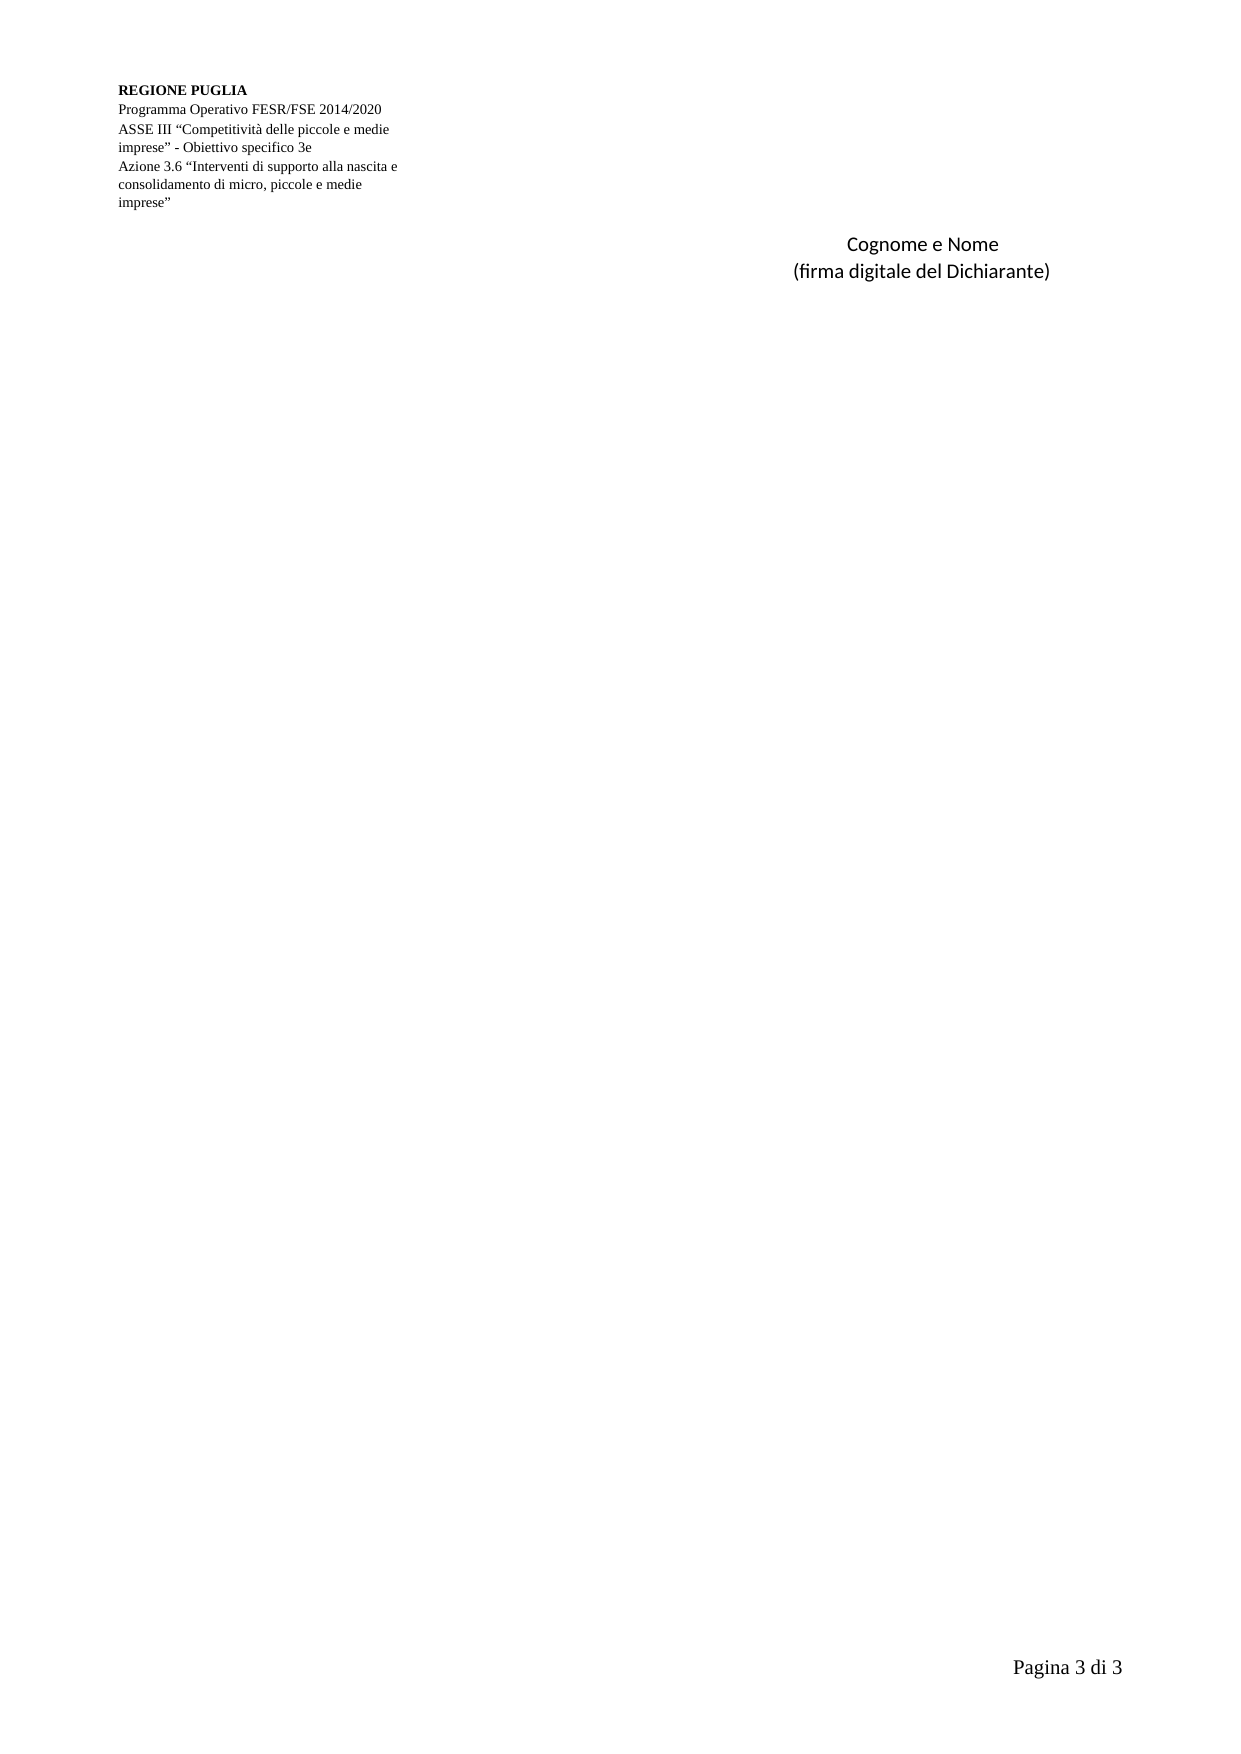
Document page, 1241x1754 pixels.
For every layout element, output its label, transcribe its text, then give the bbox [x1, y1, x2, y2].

text (firma digitale del Dichiarante) [721, 258, 1122, 284]
text Cognome e Nome [723, 231, 1122, 256]
